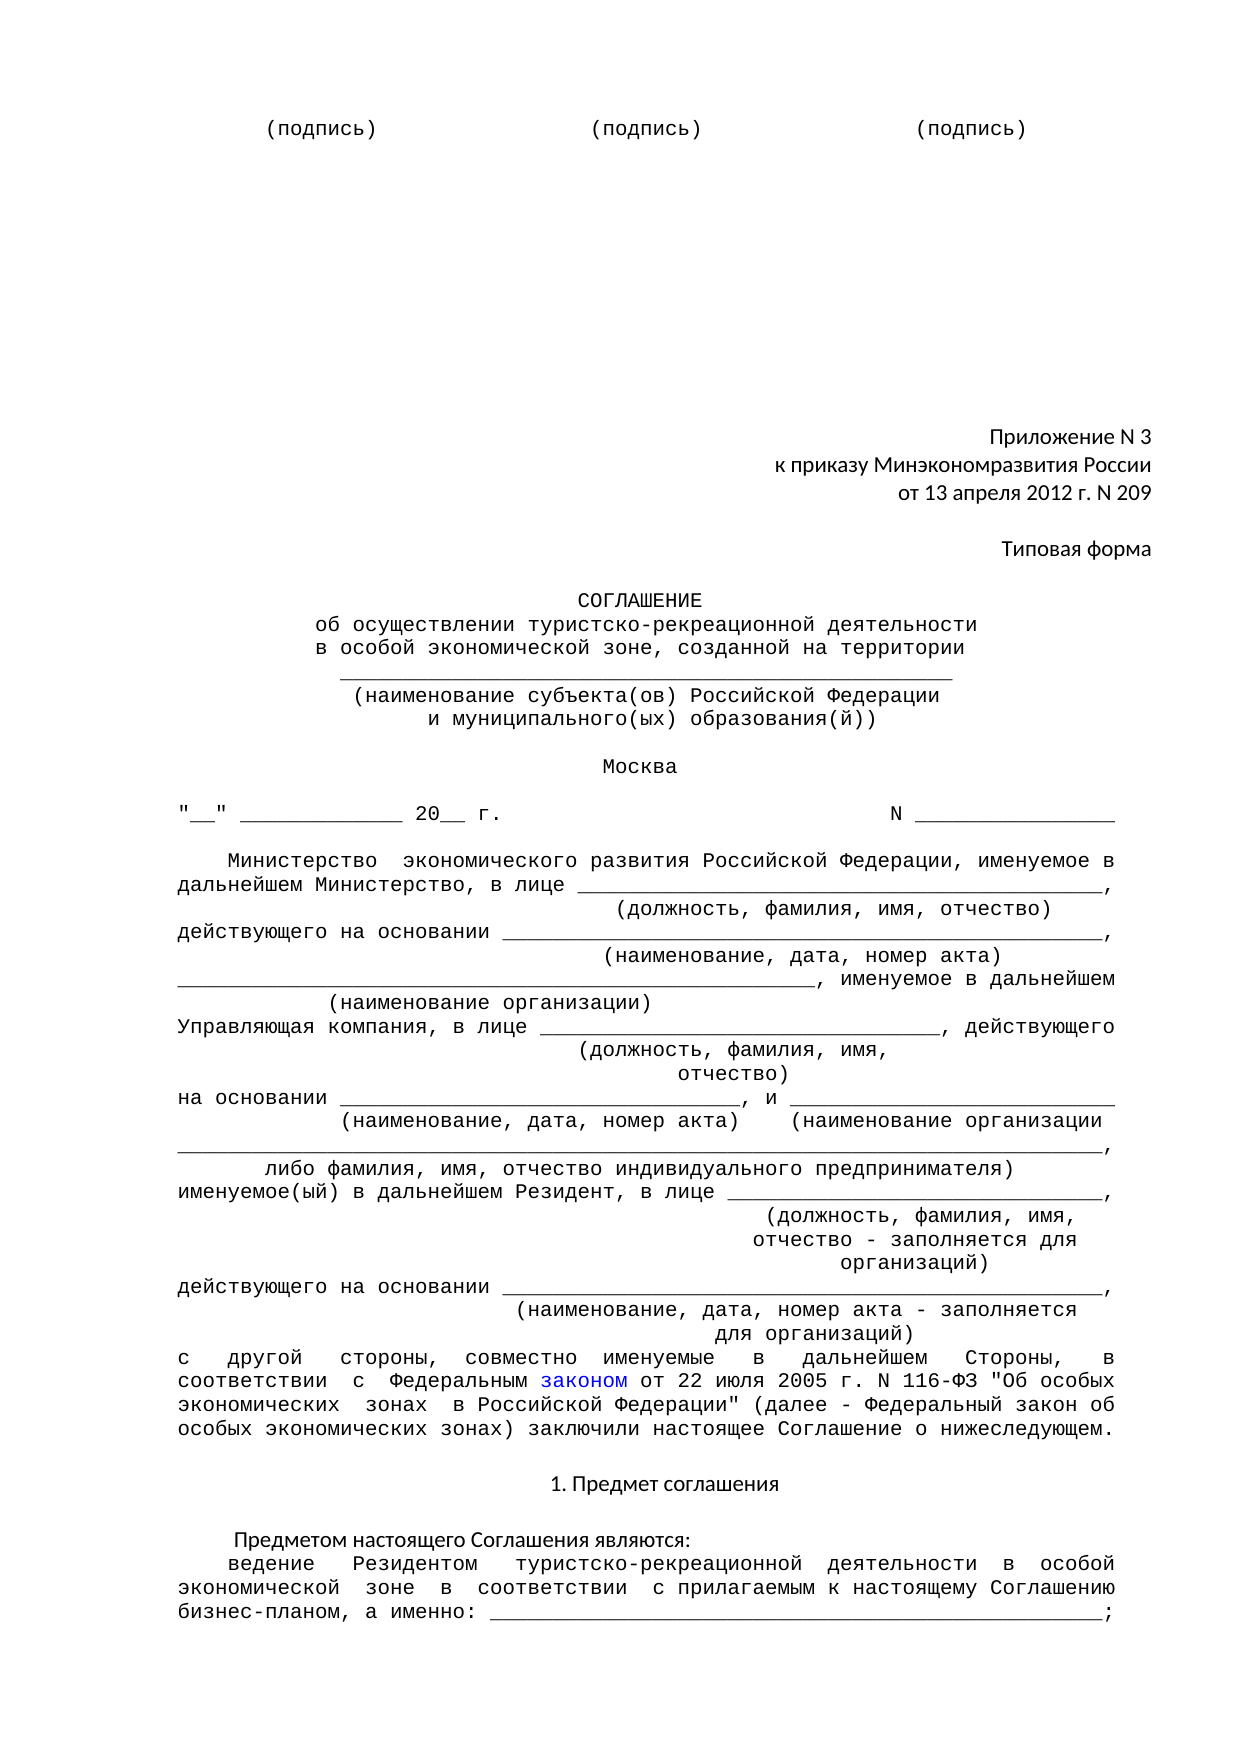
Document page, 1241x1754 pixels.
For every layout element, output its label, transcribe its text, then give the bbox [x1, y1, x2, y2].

text (наименование субъекта(ов) Российской Федерации [177, 685, 1152, 708]
text дальнейшем Министерство, в лице __________________________________________, [177, 874, 1152, 897]
text в особой экономической зоне, созданной на территории [177, 637, 1152, 661]
text 1. Предмет соглашения [177, 1469, 1152, 1497]
text с другой стороны, совместно именуемые в дальнейшем Стороны, в [177, 1347, 1152, 1370]
text от 13 апреля 2012 г. N 209 [177, 478, 1152, 506]
text Типовая форма [177, 534, 1152, 562]
text именуемое(ый) в дальнейшем Резидент, в лице ______________________________, [177, 1181, 1152, 1205]
text (наименование, дата, номер акта) [177, 945, 1152, 968]
text СОГЛАШЕНИЕ [177, 590, 1152, 614]
text __________________________________________________________________________, [177, 1134, 1152, 1158]
text Приложение N 3 [177, 422, 1152, 450]
text Предметом настоящего Соглашения являются: [177, 1525, 1152, 1553]
text (должность, фамилия, имя, [177, 1205, 1152, 1228]
text экономических зонах в Российской Федерации" (далее - Федеральный закон об [177, 1394, 1152, 1418]
text (наименование, дата, номер акта) (наименование организации [177, 1110, 1152, 1134]
text либо фамилия, имя, отчество индивидуального предпринимателя) [177, 1158, 1152, 1181]
text ___________________________________________________, именуемое в дальнейшем [177, 968, 1152, 992]
text отчество) [177, 1063, 1152, 1087]
text (наименование организации) [177, 992, 1152, 1016]
text особых экономических зонах) заключили настоящее Соглашение о нижеследующем. [177, 1418, 1152, 1441]
text "__" _____________ 20__ г. N ________________ [177, 803, 1152, 827]
text (подпись) (подпись) (подпись) [177, 118, 1152, 142]
text для организаций) [177, 1323, 1152, 1347]
text действующего на основании ________________________________________________, [177, 1276, 1152, 1299]
text экономической зоне в соответствии с прилагаемым к настоящему Соглашению [177, 1577, 1152, 1601]
text Министерство экономического развития Российской Федерации, именуемое в [177, 850, 1152, 874]
text Москва [177, 756, 1152, 779]
text (наименование, дата, номер акта - заполняется [177, 1299, 1152, 1323]
text бизнес-планом, а именно: _________________________________________________; [177, 1601, 1152, 1624]
text организаций) [177, 1252, 1152, 1276]
text соответствии с Федеральным законом от 22 июля 2005 г. N 116-ФЗ "Об особых [177, 1370, 1152, 1394]
text (должность, фамилия, имя, отчество) [177, 897, 1152, 921]
text отчество - заполняется для [177, 1228, 1152, 1252]
text (должность, фамилия, имя, [177, 1039, 1152, 1063]
text _________________________________________________ [177, 661, 1152, 685]
text на основании ________________________________, и __________________________ [177, 1087, 1152, 1110]
text ведение Резидентом туристско-рекреационной деятельности в особой [177, 1553, 1152, 1577]
text к приказу Минэкономразвития России [177, 450, 1152, 478]
text действующего на основании ________________________________________________, [177, 921, 1152, 945]
text Управляющая компания, в лице ________________________________, действующего [177, 1016, 1152, 1039]
text об осуществлении туристско-рекреационной деятельности [177, 614, 1152, 637]
text и муниципального(ых) образования(й)) [177, 708, 1152, 732]
